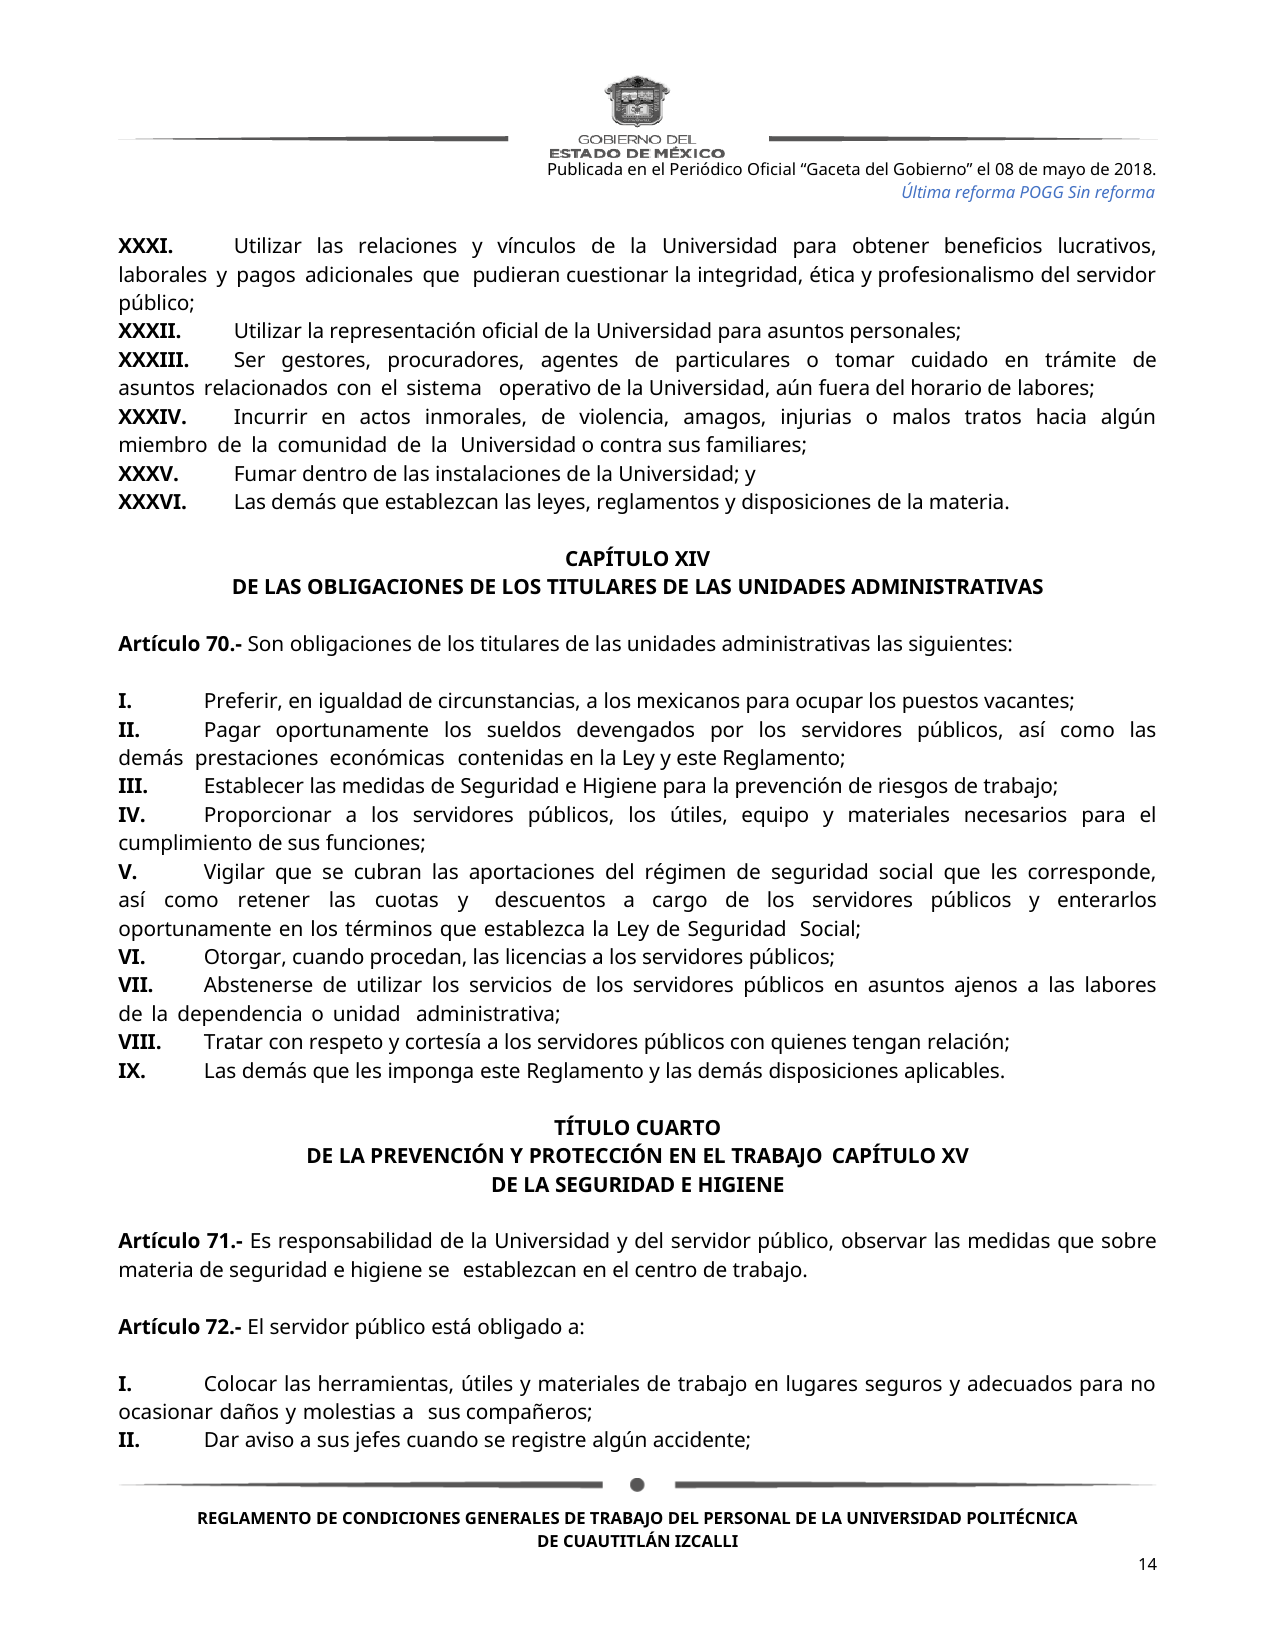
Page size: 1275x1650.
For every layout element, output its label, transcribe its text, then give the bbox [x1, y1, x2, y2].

list Proporcionar a los servidores públicos, los útiles, equipo y materiales necesarios para el cumplimiento de sus funciones; [118, 800, 1157, 857]
subtitle TÍTULO CUARTO [118, 1113, 1157, 1141]
list Pagar oportunamente los sueldos devengados por los servidores públicos, así como las demás prestaciones económicas contenidas en la Ley y este Reglamento; [118, 715, 1157, 772]
text DE LA SEGURIDAD E HIGIENE [118, 1170, 1157, 1198]
list Establecer las medidas de Seguridad e Higiene para la prevención de riesgos de trabajo; [118, 772, 1157, 800]
text Artículo 70.- Son obligaciones de los titulares de las unidades administrativas las siguientes: [118, 629, 1157, 658]
list Colocar las herramientas, útiles y materiales de trabajo en lugares seguros y adecuados para no ocasionar daños y molestias a sus compañeros; [118, 1369, 1157, 1426]
subtitle CAPÍTULO XIV [118, 544, 1157, 572]
picture [118, 1478, 1157, 1492]
text Artículo 72.- El servidor público está obligado a: [118, 1312, 1157, 1340]
list Incurrir en actos inmorales, de violencia, amagos, injurias o malos tratos hacia algún miembro de la comunidad de la Universidad o contra sus familiares; [118, 402, 1157, 459]
text Artículo 71.- Es responsabilidad de la Universidad y del servidor público, observar las medidas que sobre materia de seguridad e higiene se establezcan en el centro de trabajo. [118, 1227, 1157, 1283]
list Ser gestores, procuradores, agentes de particulares o tomar cuidado en trámite de asuntos relacionados con el sistema operativo de la Universidad, aún fuera del horario de labores; [118, 345, 1157, 402]
list Tratar con respeto y cortesía a los servidores públicos con quienes tengan relación; [118, 1027, 1157, 1056]
picture [118, 75, 1158, 158]
list Fumar dentro de las instalaciones de la Universidad; y [118, 459, 1157, 487]
list Las demás que establezcan las leyes, reglamentos y disposiciones de la materia. [118, 487, 1157, 516]
list Otorgar, cuando procedan, las licencias a los servidores públicos; [118, 942, 1157, 971]
list Las demás que les imponga este Reglamento y las demás disposiciones aplicables. [118, 1056, 1157, 1084]
list Vigilar que se cubran las aportaciones del régimen de seguridad social que les corresponde, así como retener las cuotas y descuentos a cargo de los servidores públicos y enterarlos oportunamente en los términos que establezca la Ley de Seguridad Social; [118, 857, 1157, 942]
list Utilizar las relaciones y vínculos de la Universidad para obtener beneficios lucrativos, laborales y pagos adicionales que pudieran cuestionar la integridad, ética y profesionalismo del servidor público; [118, 231, 1157, 317]
list Preferir, en igualdad de circunstancias, a los mexicanos para ocupar los puestos vacantes; [118, 686, 1157, 715]
list Abstenerse de utilizar los servicios de los servidores públicos en asuntos ajenos a las labores de la dependencia o unidad administrativa; [118, 971, 1157, 1027]
text DE LA PREVENCIÓN Y PROTECCIÓN EN EL TRABAJO CAPÍTULO XV [118, 1141, 1157, 1170]
list Dar aviso a sus jefes cuando se registre algún accidente; [118, 1426, 1157, 1454]
text DE LAS OBLIGACIONES DE LOS TITULARES DE LAS UNIDADES ADMINISTRATIVAS [118, 572, 1157, 601]
list Utilizar la representación oficial de la Universidad para asuntos personales; [118, 317, 1157, 345]
